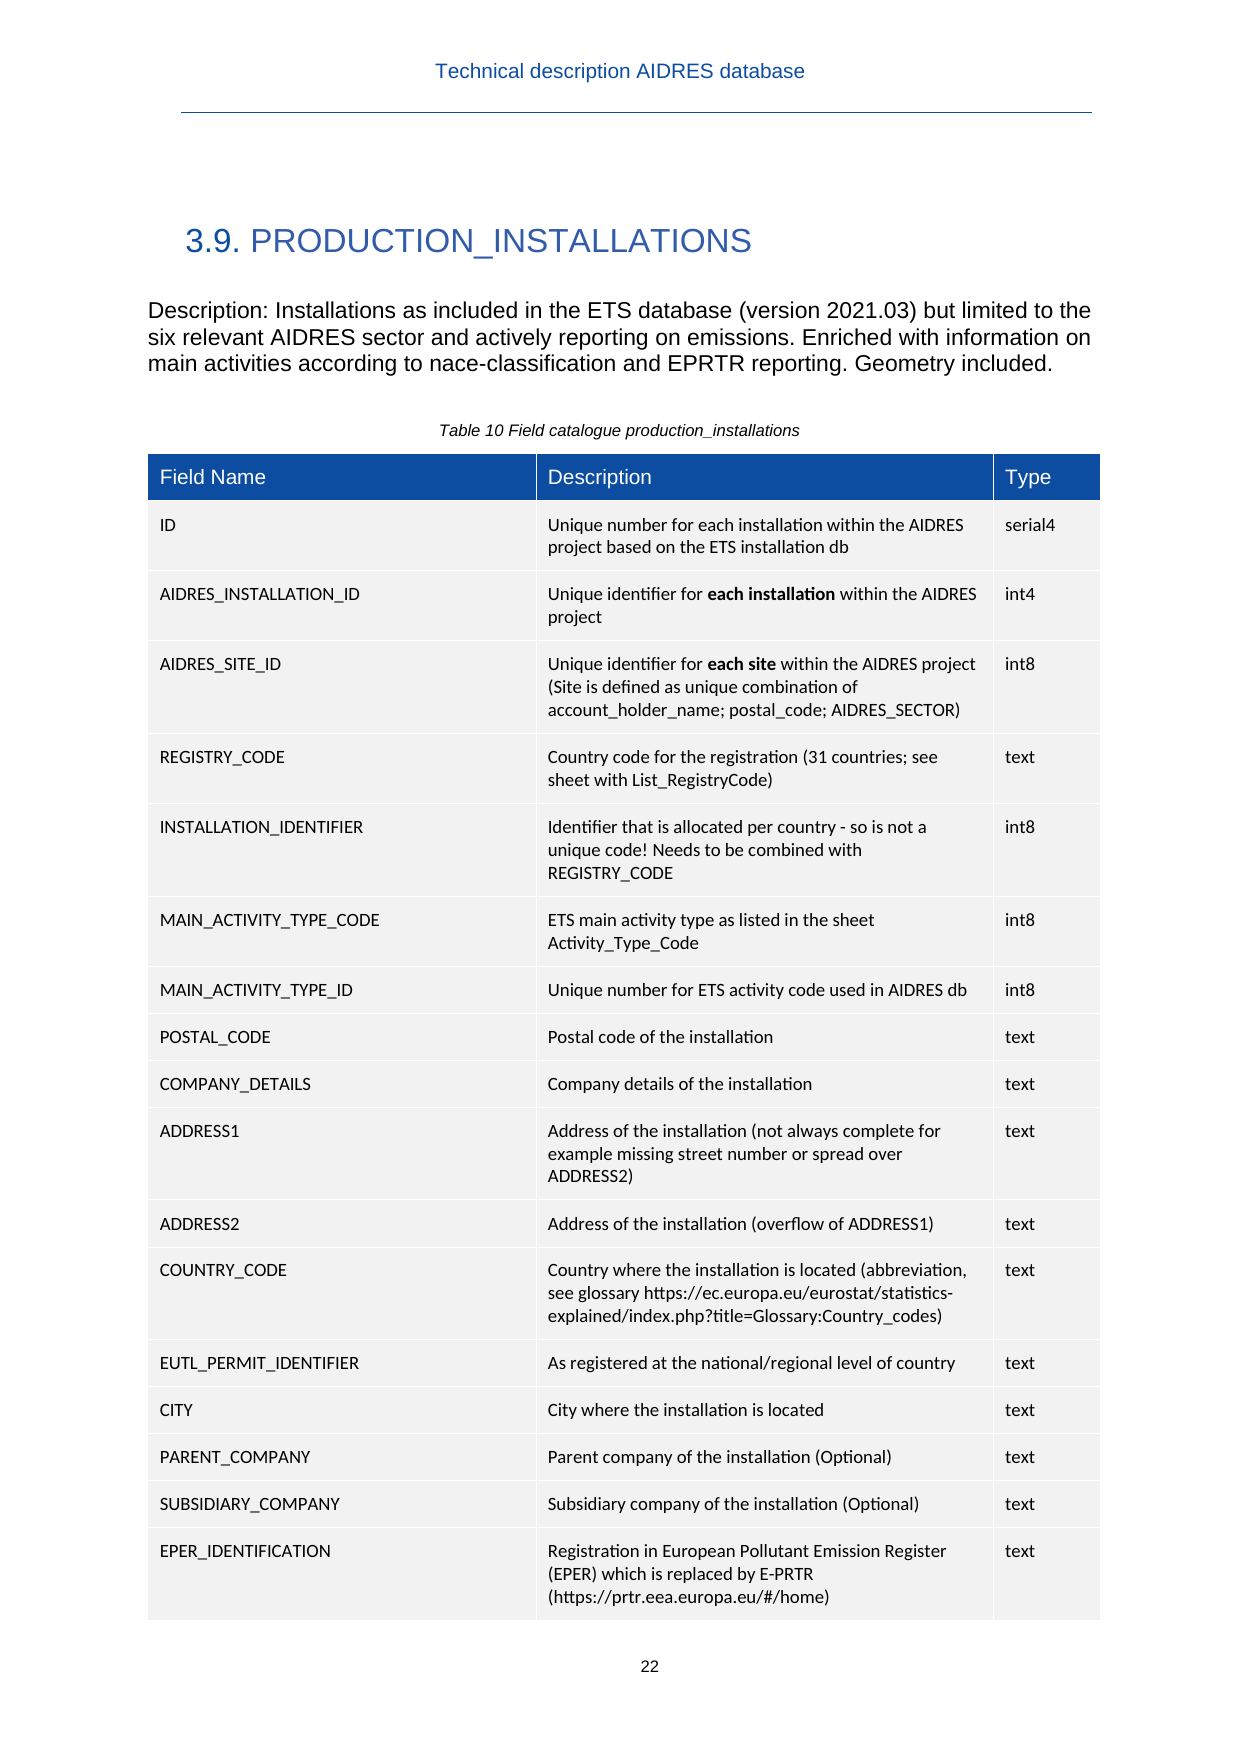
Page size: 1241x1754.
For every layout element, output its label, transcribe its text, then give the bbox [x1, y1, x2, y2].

title PRODUCTION_INSTALLATIONS [185, 222, 1092, 260]
table_cell Postal code of the installation [537, 1014, 993, 1059]
table_cell COMPANY_DETAILS [148, 1061, 536, 1107]
table_cell int8 [994, 967, 1100, 1013]
table_cell ADDRESS2 [148, 1200, 536, 1246]
table_cell CITY [148, 1387, 536, 1433]
table_cell text [994, 1340, 1100, 1386]
table_cell text [994, 1061, 1100, 1107]
table_cell text [994, 734, 1100, 803]
text Table 10 Field catalogue production_installations [148, 421, 1092, 440]
table_cell ETS main activity type as listed in the sheet Activity_Type_Code [537, 897, 993, 966]
table_cell AIDRES_INSTALLATION_ID [148, 571, 536, 640]
table_cell Unique identifier for each installation within the AIDRES project [537, 571, 993, 640]
table_cell Unique number for each installation within the AIDRES project based on the ETS installation db [537, 501, 993, 570]
table_cell int8 [994, 804, 1100, 896]
table_cell MAIN_ACTIVITY_TYPE_ID [148, 967, 536, 1013]
table_cell ADDRESS1 [148, 1108, 536, 1199]
table_cell text [994, 1014, 1100, 1059]
table_cell int4 [994, 571, 1100, 640]
table_cell text [994, 1481, 1100, 1527]
table_cell Unique identifier for each site within the AIDRES project (Site is defined as unique combination of account_holder_name; postal_code; AIDRES_SECTOR) [537, 641, 993, 733]
table_cell text [994, 1434, 1100, 1480]
table_cell MAIN_ACTIVITY_TYPE_CODE [148, 897, 536, 966]
table_cell POSTAL_CODE [148, 1014, 536, 1059]
table_cell PARENT_COMPANY [148, 1434, 536, 1480]
table_cell text [994, 1108, 1100, 1199]
table_cell int8 [994, 641, 1100, 733]
table_cell int8 [994, 897, 1100, 966]
table_cell AIDRES_SITE_ID [148, 641, 536, 733]
table_cell As registered at the national/regional level of country [537, 1340, 993, 1386]
table_cell Company details of the installation [537, 1061, 993, 1107]
table_cell Parent company of the installation (Optional) [537, 1434, 993, 1480]
table_cell serial4 [994, 501, 1100, 570]
table_cell EUTL_PERMIT_IDENTIFIER [148, 1340, 536, 1386]
table_cell Country code for the registration (31 countries; see sheet with List_RegistryCode) [537, 734, 993, 803]
table_cell Subsidiary company of the installation (Optional) [537, 1481, 993, 1527]
table_cell ID [148, 501, 536, 570]
table_cell SUBSIDIARY_COMPANY [148, 1481, 536, 1527]
table_cell Address of the installation (not always complete for example missing street number or spread over ADDRESS2) [537, 1108, 993, 1199]
table_cell COUNTRY_CODE [148, 1248, 536, 1339]
table_header Field Name [148, 454, 536, 500]
table_cell text [994, 1248, 1100, 1339]
table_cell text [994, 1200, 1100, 1246]
table_cell Address of the installation (overflow of ADDRESS1) [537, 1200, 993, 1246]
table_cell REGISTRY_CODE [148, 734, 536, 803]
table_cell EPER_IDENTIFICATION [148, 1528, 536, 1620]
table_cell Country where the installation is located (abbreviation, see glossary https://ec.europa.eu/eurostat/statistics-explained/index.php?title=Glossary:Country_codes) [537, 1248, 993, 1339]
table_cell Unique number for ETS activity code used in AIDRES db [537, 967, 993, 1013]
table_cell Identifier that is allocated per country - so is not a unique code! Needs to be combined with REGISTRY_CODE [537, 804, 993, 896]
table_header Description [537, 454, 993, 500]
table_cell City where the installation is located [537, 1387, 993, 1433]
text Description: Installations as included in the ETS database (version 2021.03) but limited to the six relevant AIDRES sector and actively reporting on emissions. Enriched with information on main activities according to nace-classification and EPRTR reporting. Geometry included. [148, 297, 1092, 377]
table_header Type [994, 454, 1100, 500]
table_cell Registration in European Pollutant Emission Register (EPER) which is replaced by E-PRTR (https://prtr.eea.europa.eu/#/home) [537, 1528, 993, 1620]
table_cell text [994, 1387, 1100, 1433]
table_cell text [994, 1528, 1100, 1620]
table_cell INSTALLATION_IDENTIFIER [148, 804, 536, 896]
